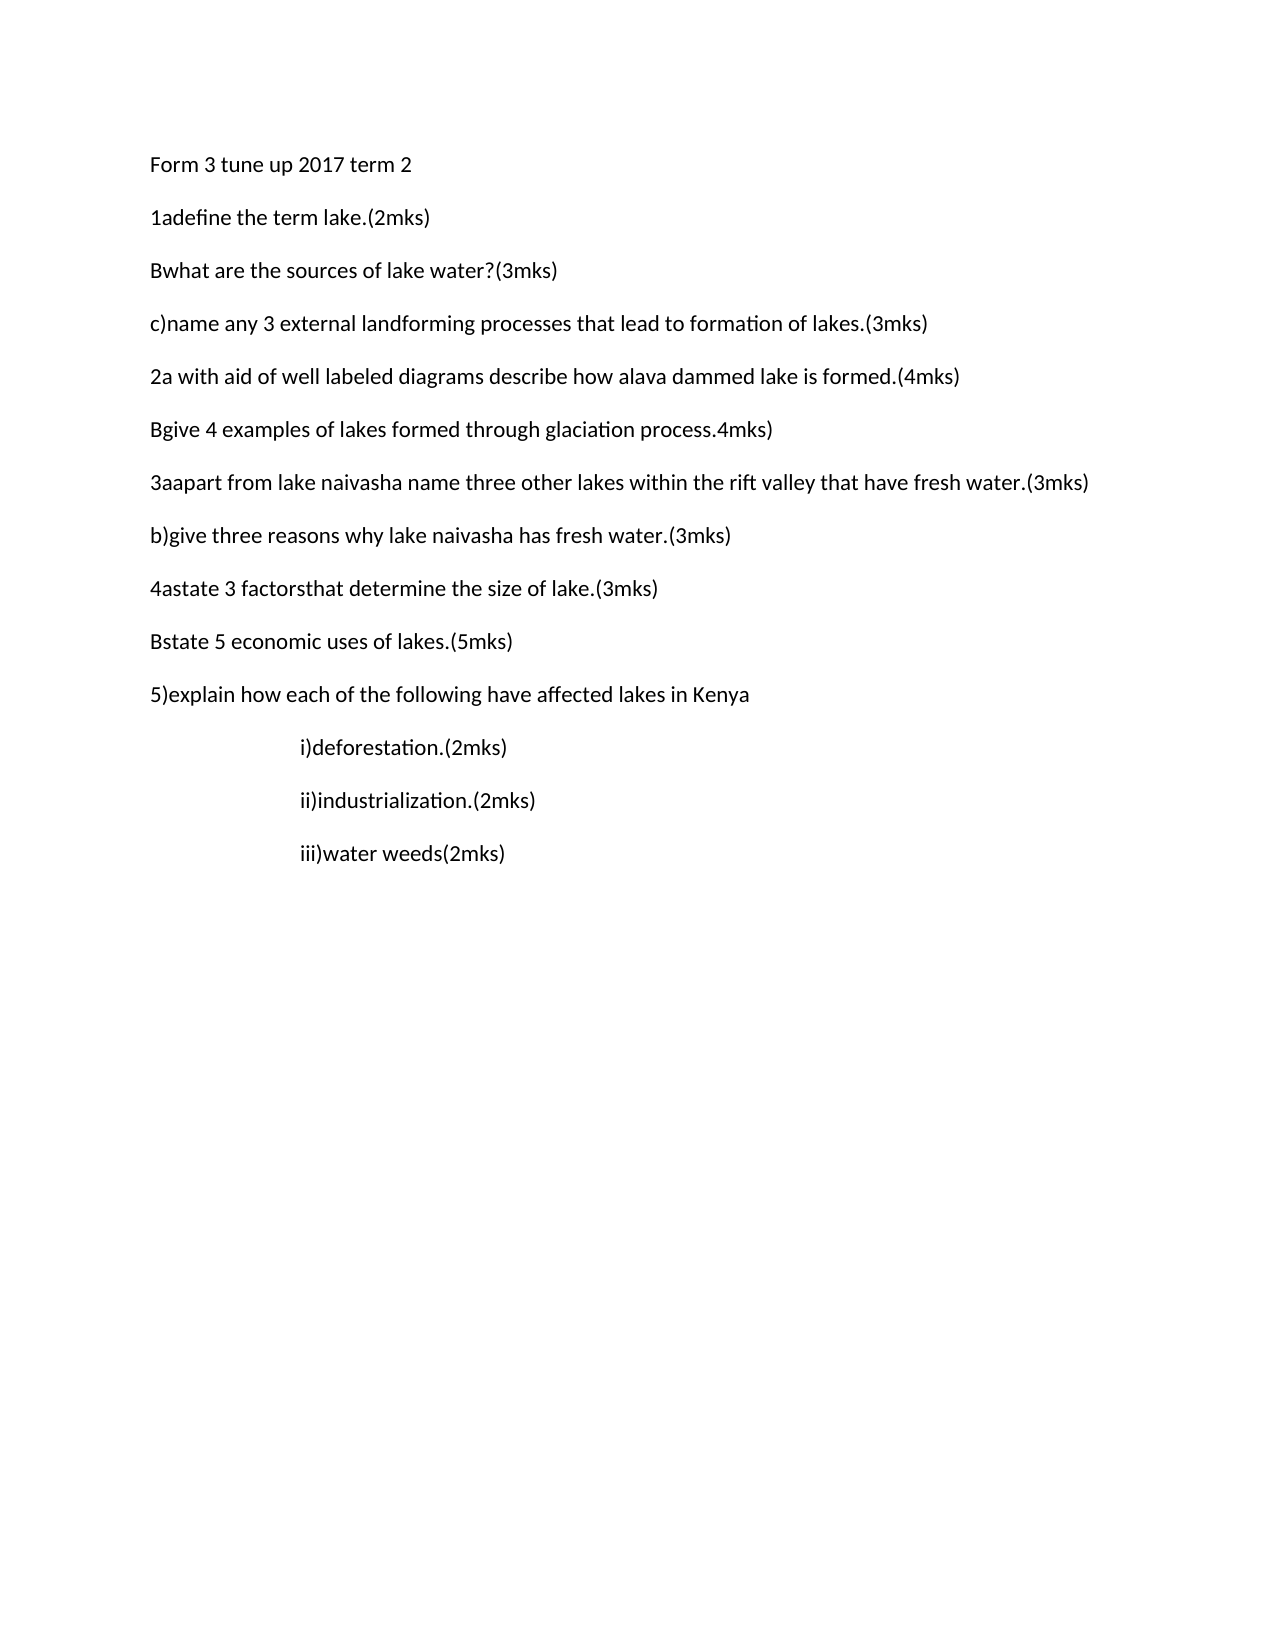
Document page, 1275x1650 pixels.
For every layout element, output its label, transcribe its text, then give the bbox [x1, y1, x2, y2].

text c)name any 3 external landforming processes that lead to formation of lakes.(3mks) [150, 309, 1125, 337]
text ii)industrialization.(2mks) [150, 786, 1125, 814]
text Bstate 5 economic uses of lakes.(5mks) [150, 627, 1125, 655]
text 4astate 3 factorsthat determine the size of lake.(3mks) [150, 574, 1125, 602]
text 1adefine the term lake.(2mks) [150, 203, 1125, 231]
text 5)explain how each of the following have affected lakes in Kenya [150, 680, 1125, 708]
text 2a with aid of well labeled diagrams describe how alava dammed lake is formed.(4mks) [150, 362, 1125, 390]
text b)give three reasons why lake naivasha has fresh water.(3mks) [150, 521, 1125, 549]
text 3aapart from lake naivasha name three other lakes within the rift valley that have fresh water.(3mks) [150, 468, 1125, 496]
text Form 3 tune up 2017 term 2 [150, 150, 1125, 178]
text Bwhat are the sources of lake water?(3mks) [150, 256, 1125, 284]
text iii)water weeds(2mks) [150, 839, 1125, 867]
text Bgive 4 examples of lakes formed through glaciation process.4mks) [150, 415, 1125, 443]
text i)deforestation.(2mks) [150, 733, 1125, 761]
